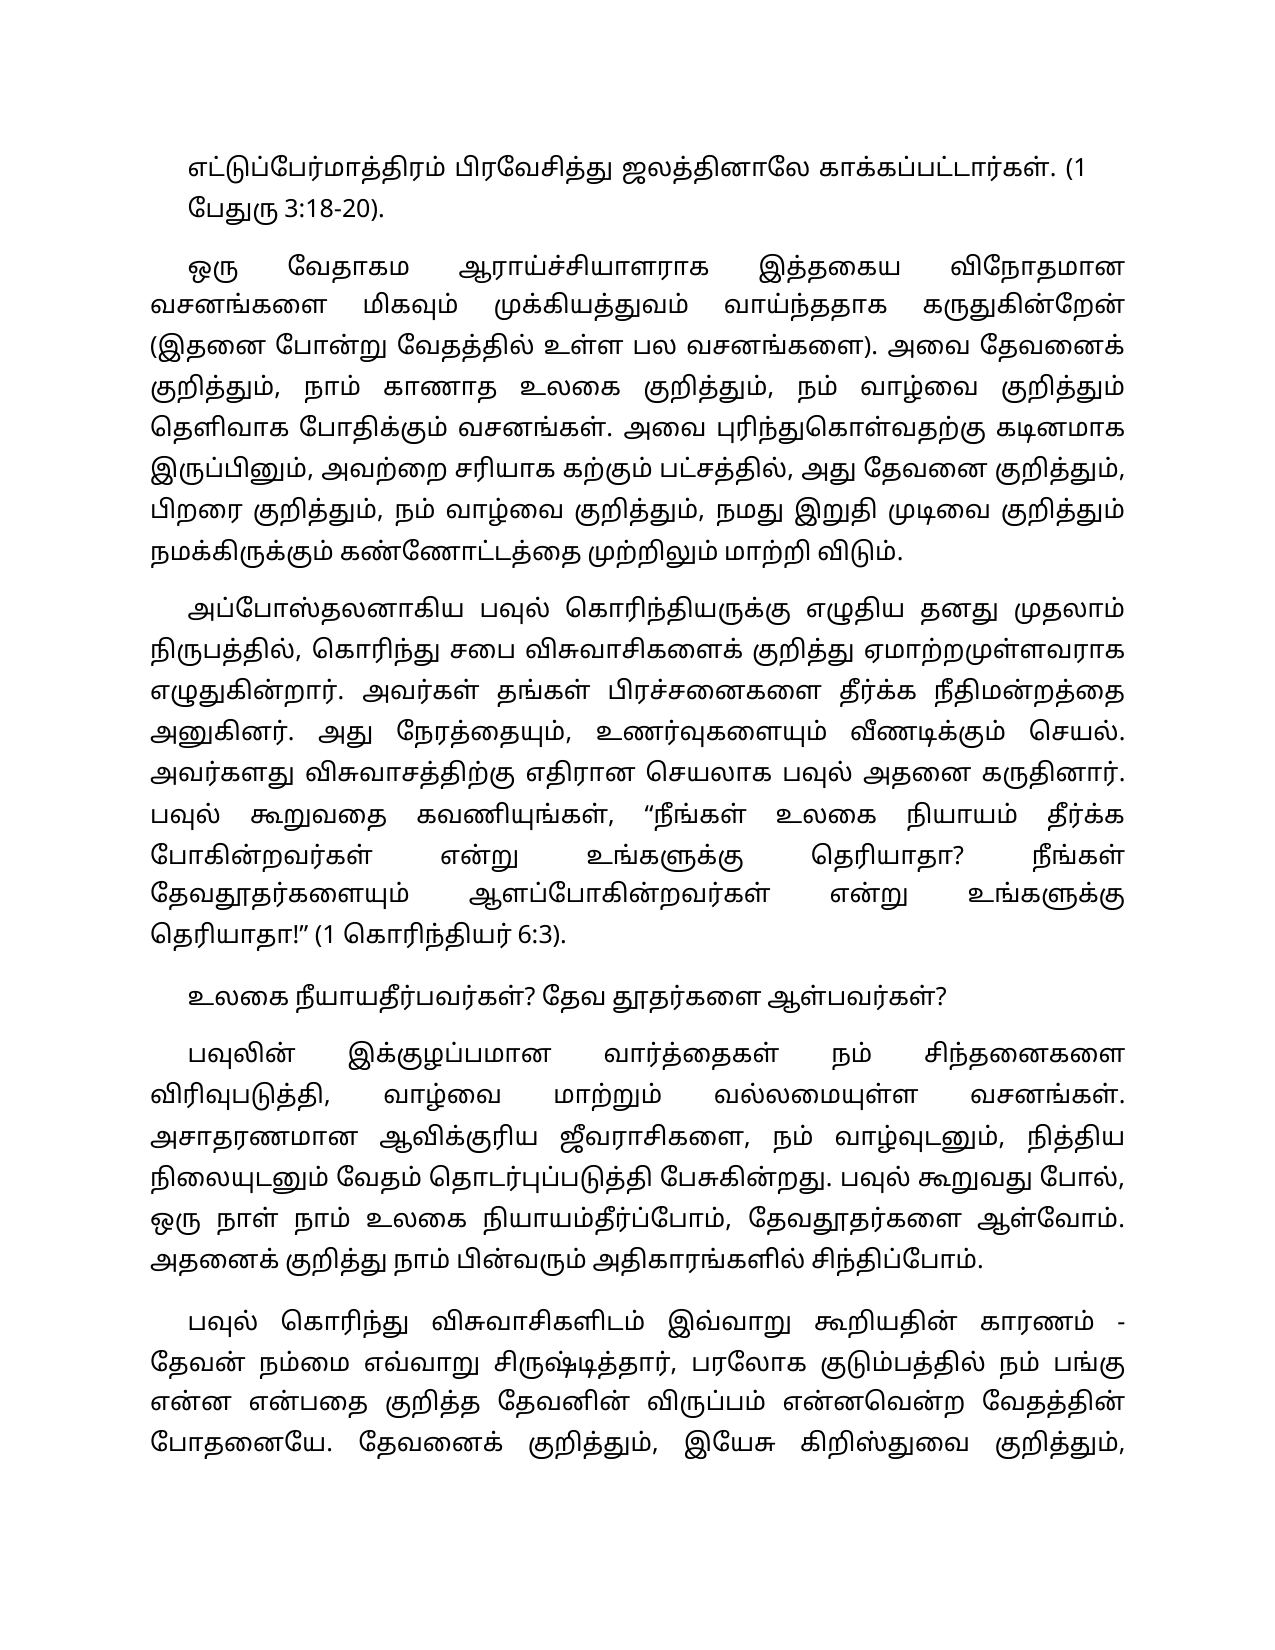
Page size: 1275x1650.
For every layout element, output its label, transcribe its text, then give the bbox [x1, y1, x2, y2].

text ஒரு வேதாகம ஆராய்ச்சியாளராக இத்தகைய விநோதமான வசனங்களை மிகவும் முக்கியத்துவம் வாய்ந்ததாக கருதுகின்றேன் (இதனை போன்று வேதத்தில் உள்ள பல வசனங்களை). அவை தேவனைக் குறித்தும், நாம் காணாத உலகை குறித்தும், நம் வாழ்வை குறித்தும் தெளிவாக போதிக்கும் வசனங்கள். அவை புரிந்துகொள்வதற்கு கடினமாக இருப்பினும், அவற்றை சரியாக கற்கும் பட்சத்தில், அது தேவனை குறித்தும், பிறரை குறித்தும், நம் வாழ்வை குறித்தும், நமது இறுதி முடிவை குறித்தும் நமக்கிருக்கும் கண்ணோட்டத்தை முற்றிலும் மாற்றி விடும். [150, 253, 1125, 569]
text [150, 1304, 1125, 1460]
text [187, 150, 1087, 227]
text அப்போஸ்தலனாகிய பவுல் கொரிந்தியருக்கு எழுதிய தனது முதலாம் நிருபத்தில், கொரிந்து சபை விசுவாசிகளைக் குறித்து ஏமாற்றமுள்ளவராக எழுதுகின்றார். அவர்கள் தங்கள் பிரச்சனைகளை தீர்க்க நீதிமன்றத்தை அனுகினர். அது நேரத்தையும், உணர்வுகளையும் வீணடிக்கும் செயல். அவர்களது விசுவாசத்திற்கு எதிரான செயலாக பவுல் அதனை கருதினார். பவுல் கூறுவதை கவணியுங்கள், “நீங்கள் உலகை நியாயம் தீர்க்க போகின்றவர்கள் என்று உங்களுக்கு தெரியாதா? நீங்கள் தேவதூதர்களையும் ஆளப்போகின்றவர்கள் என்று உங்களுக்கு தெரியாதா!” (1 கொரிந்தியர் 6:3). [150, 596, 1125, 953]
text உலகை நீயாயதீர்பவர்கள்? தேவ தூதர்களை ஆள்பவர்கள்? [150, 979, 1125, 1015]
text பவுலின் இக்குழப்பமான வார்த்தைகள் நம் சிந்தனைகளை விரிவுபடுத்தி, வாழ்வை மாற்றும் வல்லமையுள்ள வசனங்கள். அசாதரணமான ஆவிக்குரிய ஜீவராசிகளை, நம் வாழ்வுடனும், நித்திய நிலையுடனும் வேதம் தொடர்புப்படுத்தி பேசுகின்றது. பவுல் கூறுவது போல், ஒரு நாள் நாம் உலகை நியாயம்தீர்ப்போம், தேவதூதர்களை ஆள்வோம். அதனைக் குறித்து நாம் பின்வரும் அதிகாரங்களில் சிந்திப்போம். [150, 1041, 1125, 1278]
